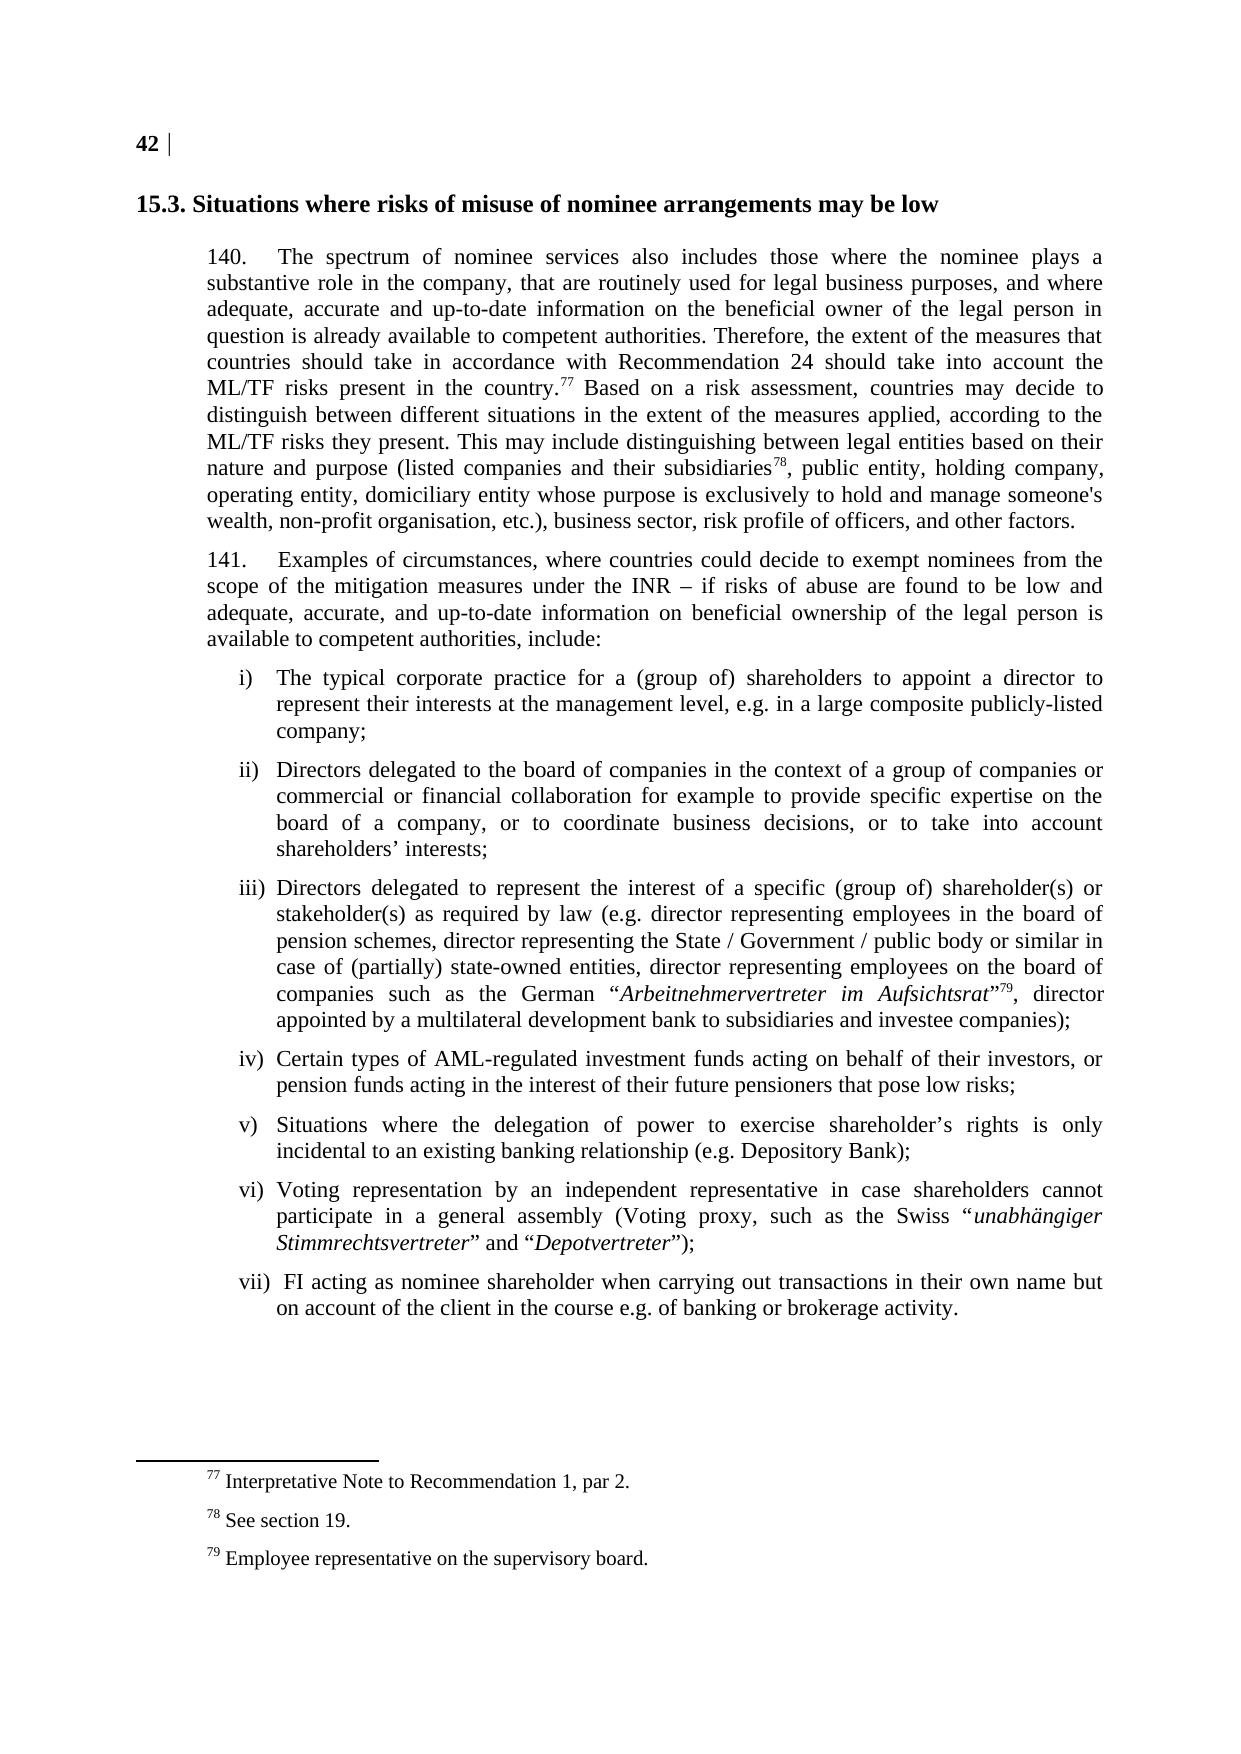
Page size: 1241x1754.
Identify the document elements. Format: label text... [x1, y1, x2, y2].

list Directors delegated to represent the interest of a specific (group of) shareholder(s) or stakeholder(s) as required by law (e.g. director representing employees in the board of pension schemes, director representing the State / Government / public body or similar in case of (partially) state-owned entities, director representing employees on the board of companies such as the German “Arbeitnehmervertreter im Aufsichtsrat”, director appointed by a multilateral development bank to subsidiaries and investee companies); [238, 874, 1104, 1032]
text The spectrum of nominee services also includes those where the nominee plays a substantive role in the company, that are routinely used for legal business purposes, and where adequate, accurate and up-to-date information on the beneficial owner of the legal person in question is already available to competent authorities. Therefore, the extent of the measures that countries should take in accordance with Recommendation 24 should take into account the ML/TF risks present in the country. Based on a risk assessment, countries may decide to distinguish between different situations in the extent of the measures applied, according to the ML/TF risks they present. This may include distinguishing between legal entities based on their nature and purpose (listed companies and their subsidiaries, public entity, holding company, operating entity, domiciliary entity whose purpose is exclusively to hold and manage someone's wealth, non-profit organisation, etc.), business sector, risk profile of officers, and other factors. [207, 243, 1104, 533]
list FI acting as nominee shareholder when carrying out transactions in their own name but on account of the client in the course e.g. of banking or brokerage activity. [238, 1268, 1104, 1321]
subtitle Situations where risks of misuse of nominee arrangements may be low [136, 189, 1104, 218]
list Directors delegated to the board of companies in the context of a group of companies or commercial or financial collaboration for example to provide specific expertise on the board of a company, or to coordinate business decisions, or to take into account shareholders’ interests; [238, 756, 1104, 861]
list Voting representation by an independent representative in case shareholders cannot participate in a general assembly (Voting proxy, such as the Swiss “unabhängiger Stimmrechtsvertreter” and “Depotvertreter”); [238, 1176, 1104, 1255]
list Situations where the delegation of power to exercise shareholder’s rights is only incidental to an existing banking relationship (e.g. Depository Bank); [238, 1111, 1104, 1163]
list The typical corporate practice for a (group of) shareholders to appoint a director to represent their interests at the management level, e.g. in a large composite publicly-listed company; [238, 664, 1104, 743]
list Certain types of AML-regulated investment funds acting on behalf of their investors, or pension funds acting in the interest of their future pensioners that pose low risks; [238, 1045, 1104, 1098]
text Examples of circumstances, where countries could decide to exempt nominees from the scope of the mitigation measures under the INR – if risks of abuse are found to be low and adequate, accurate, and up-to-date information on beneficial ownership of the legal person is available to competent authorities, include: [207, 546, 1104, 651]
